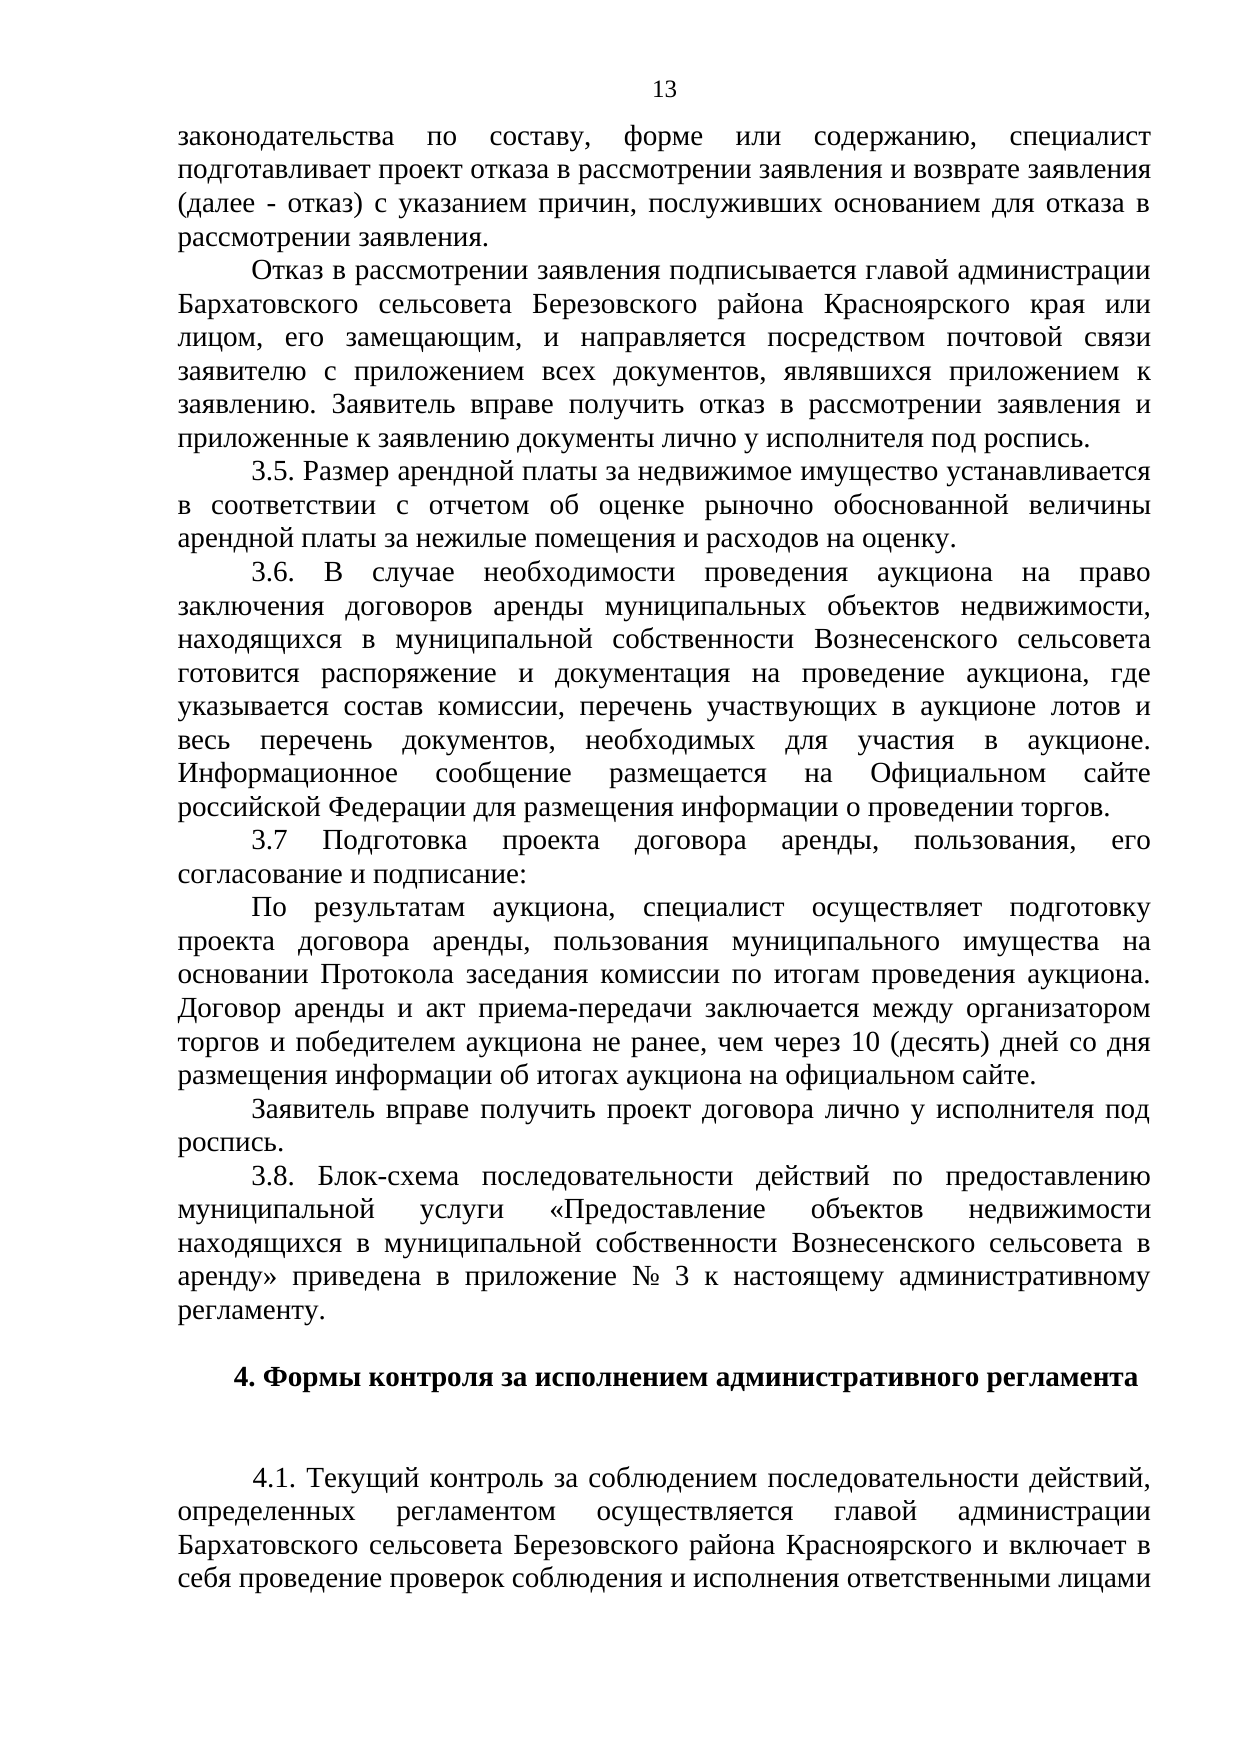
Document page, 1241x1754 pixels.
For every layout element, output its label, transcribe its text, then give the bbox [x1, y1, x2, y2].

text 3.5. Размер арендной платы за недвижимое имущество устанавливается в соответствии с отчетом об оценке рыночно обоснованной величины арендной платы за нежилые помещения и расходов на оценку. [177, 453, 1152, 554]
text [177, 1460, 1152, 1594]
text Отказ в рассмотрении заявления подписывается главой администрации Бархатовского сельсовета Березовского района Красноярского края или лицом, его замещающим, и направляется посредством почтовой связи заявителю с приложением всех документов, являвшихся приложением к заявлению. Заявитель вправе получить отказ в рассмотрении заявления и приложенные к заявлению документы лично у исполнителя под роспись. [177, 252, 1152, 453]
text 3.8. Блок-схема последовательности действий по предоставлению муниципальной услуги «Предоставление объектов недвижимости находящихся в муниципальной собственности Вознесенского сельсовета в аренду» приведена в приложение № 3 к настоящему административному регламенту. [177, 1158, 1152, 1326]
text 4. Формы контроля за исполнением административного регламента [177, 1359, 1152, 1393]
text Заявитель вправе получить проект договора лично у исполнителя под роспись. [177, 1091, 1152, 1158]
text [177, 118, 1152, 252]
text 3.7 Подготовка проекта договора аренды, пользования, его согласование и подписание: [177, 822, 1152, 889]
text По результатам аукциона, специалист осуществляет подготовку проекта договора аренды, пользования муниципального имущества на основании Протокола заседания комиссии по итогам проведения аукциона. Договор аренды и акт приема-передачи заключается между организатором торгов и победителем аукциона не ранее, чем через 10 (десять) дней со дня размещения информации об итогах аукциона на официальном сайте. [177, 889, 1152, 1091]
text 3.6. В случае необходимости проведения аукциона на право заключения договоров аренды муниципальных объектов недвижимости, находящихся в муниципальной собственности Вознесенского сельсовета готовится распоряжение и документация на проведение аукциона, где указывается состав комиссии, перечень участвующих в аукционе лотов и весь перечень документов, необходимых для участия в аукционе. Информационное сообщение размещается на Официальном сайте российской Федерации для размещения информации о проведении торгов. [177, 554, 1152, 822]
